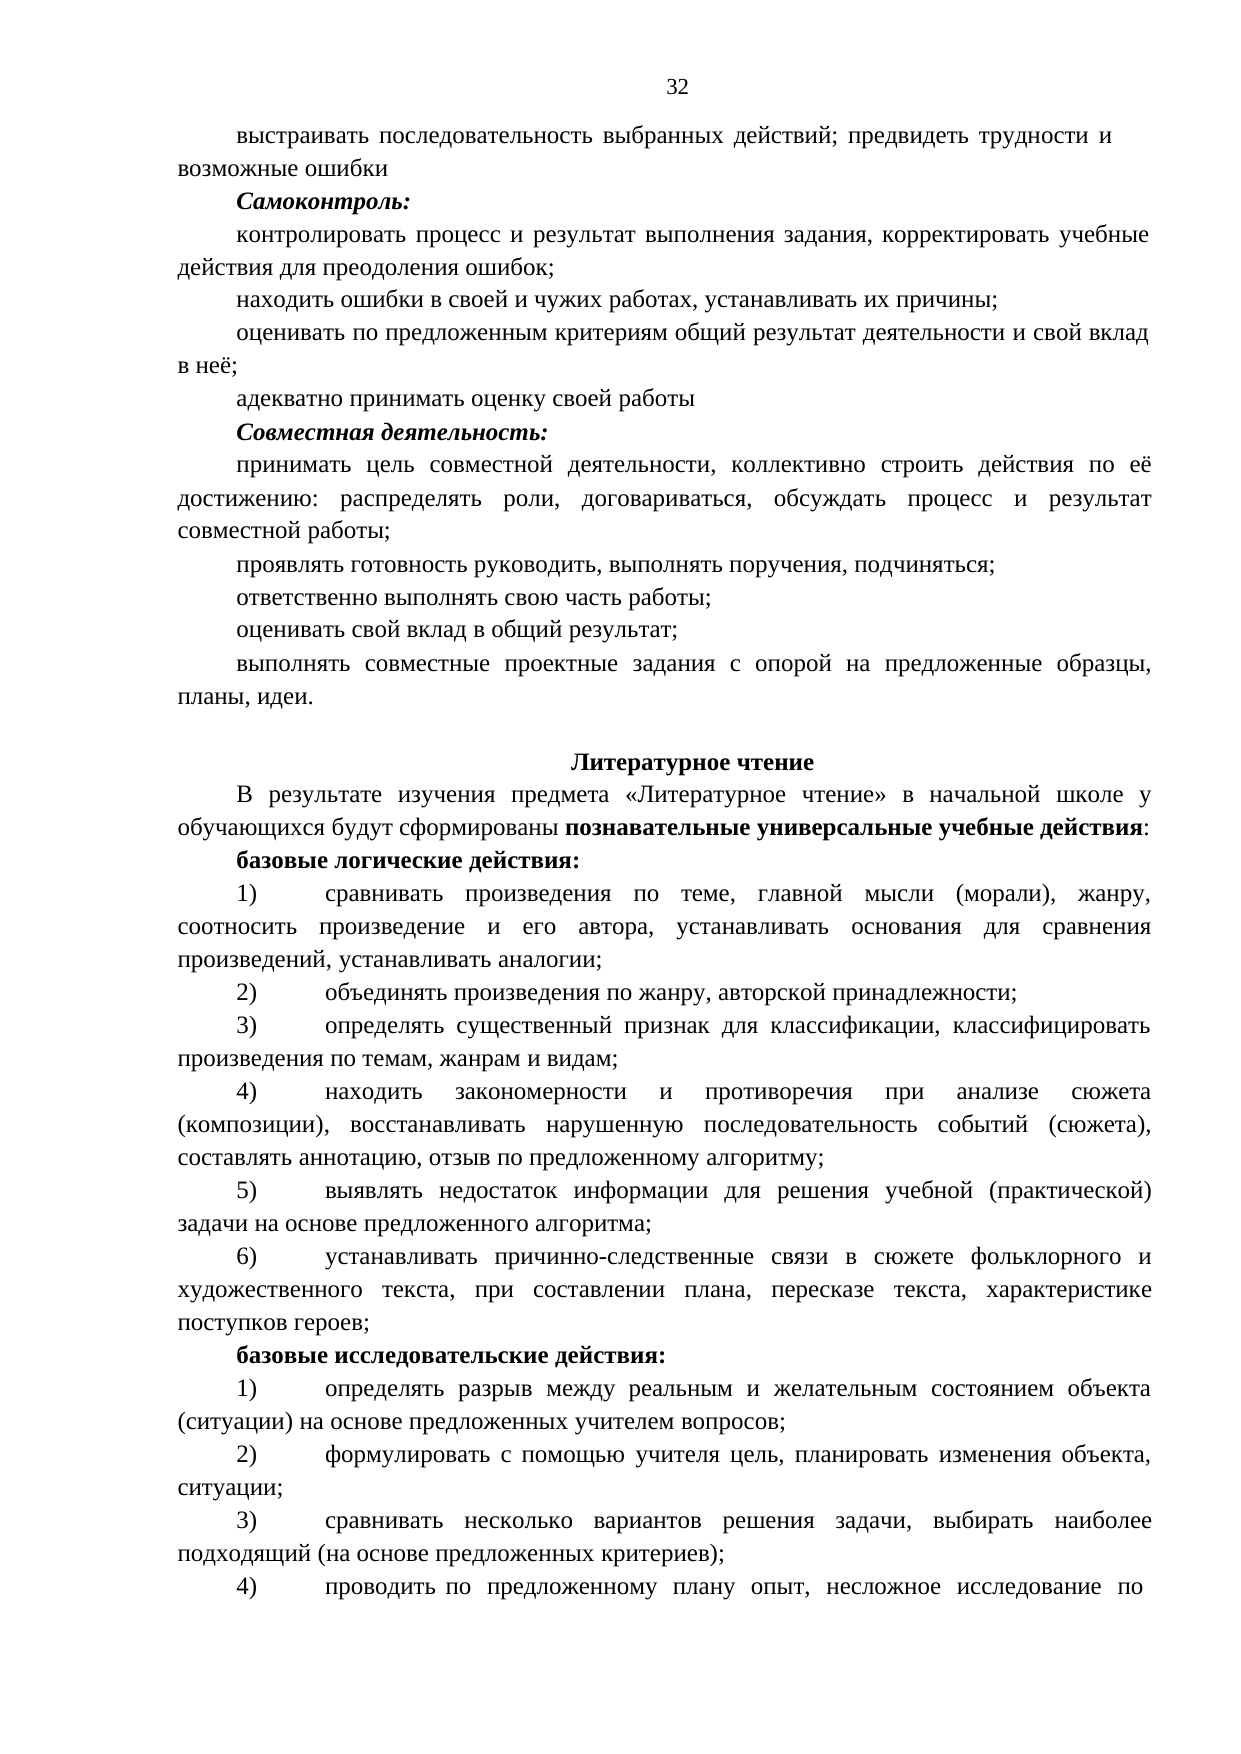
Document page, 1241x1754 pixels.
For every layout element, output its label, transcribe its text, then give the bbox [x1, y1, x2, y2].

list определять разрыв между реальным и желательным состоянием объекта (ситуации) на основе предложенных учителем вопросов; [177, 1373, 1151, 1435]
list сравнивать несколько вариантов решения задачи, выбирать наиболее подходящий (на основе предложенных критериев); [177, 1505, 1152, 1567]
text выполнять совместные проектные задания с опорой на предложенные образцы, планы, идеи. [177, 648, 1152, 709]
text находить ошибки в своей и чужих работах, устанавливать их причины; [236, 285, 1240, 313]
text адекватно принимать оценку своей работы [236, 383, 1240, 412]
text выстраивать последовательность выбранных действий; предвидеть трудности и возможные ошибки [177, 120, 1132, 182]
text проявлять готовность руководить, выполнять поручения, подчиняться; ответственно выполнять свою часть работы; [236, 549, 996, 611]
text оценивать по предложенным критериям общий результат деятельности и свой вклад в неё; [177, 317, 1153, 379]
subtitle базовые логические действия: [236, 846, 1240, 874]
list формулировать с помощью учителя цель, планировать изменения объекта, ситуации; [177, 1439, 1151, 1501]
list выявлять недостаток информации для решения учебной (практической) задачи на основе предложенного алгоритма; [177, 1175, 1152, 1237]
subtitle Литературное чтение [571, 747, 1240, 776]
text принимать цель совместной деятельности, коллективно строить действия по её достижению: распределять роли, договариваться, обсуждать процесс и результат совместной работы; [177, 449, 1152, 544]
list сравнивать произведения по теме, главной мысли (морали), жанру, соотносить произведение и его автора, устанавливать основания для сравнения произведений, устанавливать аналогии; [177, 878, 1151, 973]
list определять существенный признак для классификации, классифицировать произведения по темам, жанрам и видам; [177, 1010, 1151, 1072]
text В результате изучения предмета «Литературное чтение» в начальной школе у обучающихся будут сформированы познавательные универсальные учебные действия: [177, 779, 1152, 841]
subtitle базовые исследовательские действия: [236, 1341, 1240, 1369]
text контролировать процесс и результат выполнения задания, корректировать учебные действия для преодоления ошибок; [177, 219, 1240, 281]
subtitle Совместная деятельность: [236, 417, 1240, 446]
text оценивать свой вклад в общий результат; [236, 615, 1240, 643]
list объединять произведения по жанру, авторской принадлежности; [236, 977, 1240, 1006]
list находить закономерности и противоречия при анализе сюжета (композиции), восстанавливать нарушенную последовательность событий (сюжета), составлять аннотацию, отзыв по предложенному алгоритму; [177, 1076, 1152, 1171]
list проводить по предложенному плану опыт, несложное исследование по [236, 1571, 1240, 1600]
list устанавливать причинно-следственные связи в сюжете фольклорного и художественного текста, при составлении плана, пересказе текста, характеристике поступков героев; [177, 1241, 1152, 1336]
subtitle Самоконтроль: [236, 186, 1240, 215]
